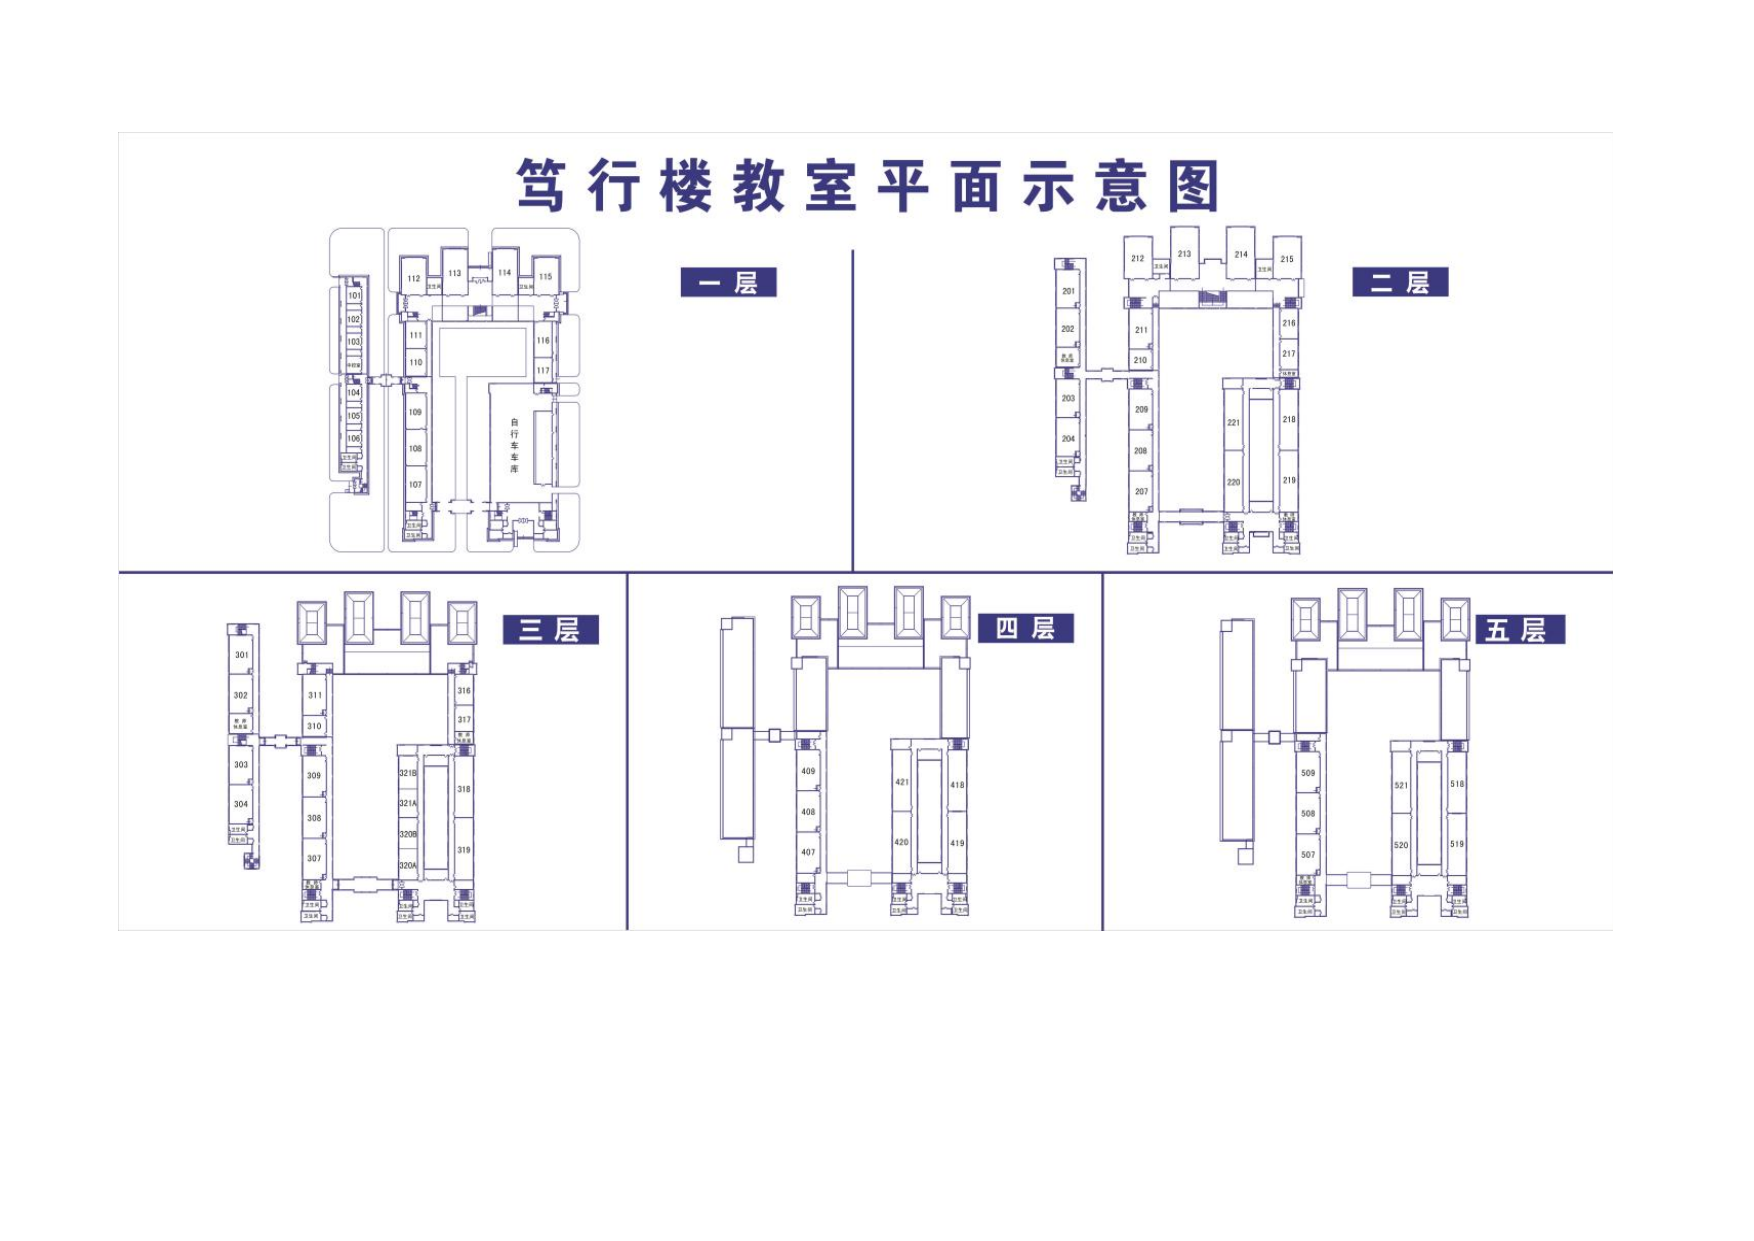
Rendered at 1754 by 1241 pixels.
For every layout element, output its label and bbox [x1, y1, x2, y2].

picture [118, 132, 1613, 931]
